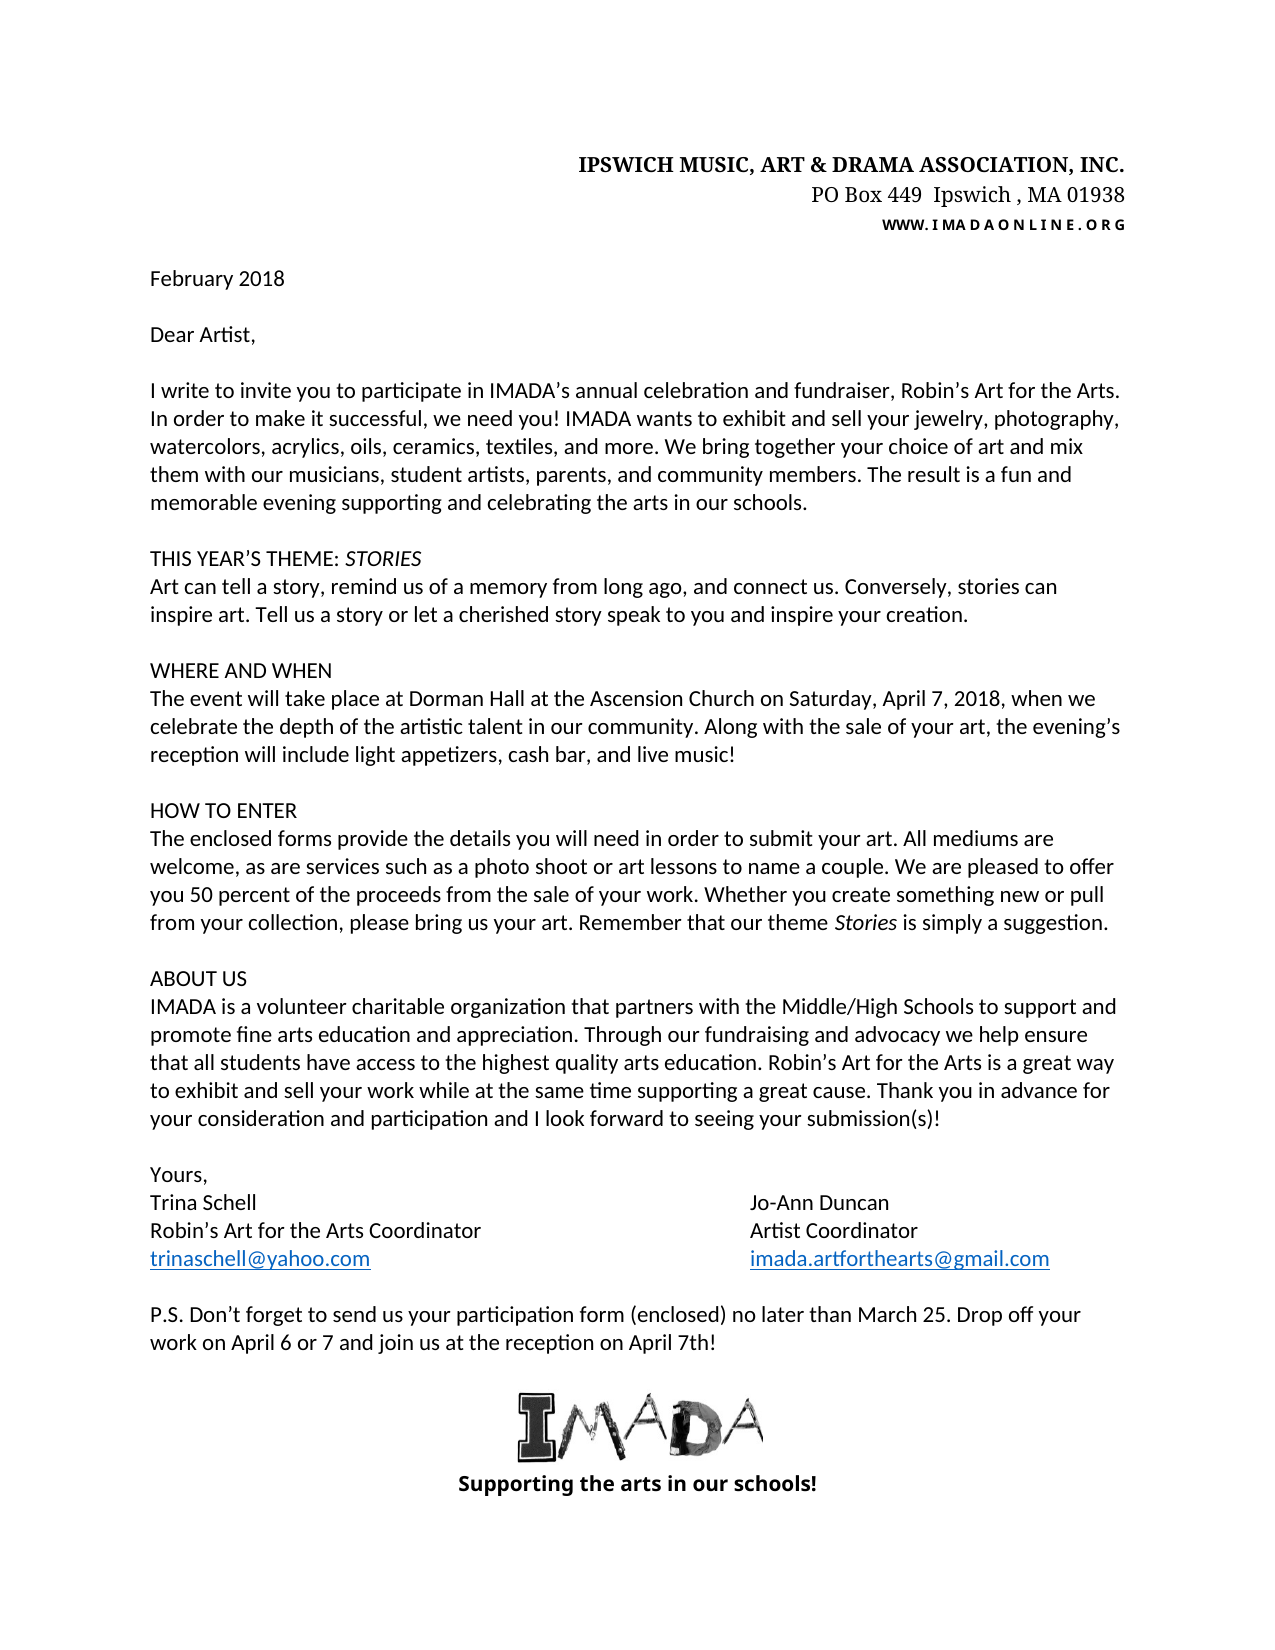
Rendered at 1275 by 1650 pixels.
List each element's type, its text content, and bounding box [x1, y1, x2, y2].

text February 2018 [150, 264, 1125, 292]
text Supporting the arts in our schools! [150, 1469, 1125, 1498]
text Dear Artist, [150, 320, 1125, 348]
text WWW. I MA D A O N L I N E . O R G [150, 214, 1125, 234]
text trinaschell@yahoo.com imada.artforthearts@gmail.com [150, 1244, 1125, 1272]
text Trina Schell Jo-Ann Duncan [150, 1188, 1125, 1216]
text The event will take place at Dorman Hall at the Ascension Church on Saturday, April 7, 2018, when we celebrate the depth of the artistic talent in our community. Along with the sale of your art, the evening’s reception will include light appetizers, cash bar, and live music! [150, 684, 1125, 768]
text work on April 6 or 7 and join us at the reception on April 7th! [150, 1328, 1125, 1357]
text Yours, [150, 1160, 1125, 1188]
text promote fine arts education and appreciation. Through our fundraising and advocacy we help ensure that all students have access to the highest quality arts education. Robin’s Art for the Arts is a great way to exhibit and sell your work while at the same time supporting a great cause. Thank you in advance for your consideration and participation and I look forward to seeing your submission(s)! [150, 1020, 1125, 1132]
picture [516, 1389, 763, 1464]
text Art can tell a story, remind us of a memory from long ago, and connect us. Conversely, stories can inspire art. Tell us a story or let a cherished story speak to you and inspire your creation. [150, 572, 1125, 628]
text PO Box 449 Ipswich , MA 01938 [150, 181, 1125, 209]
text HOW TO ENTER [150, 796, 1125, 824]
text The enclosed forms provide the details you will need in order to submit your art. All mediums are welcome, as are services such as a photo shoot or art lessons to name a couple. We are pleased to offer you 50 percent of the proceeds from the sale of your work. Whether you create something new or pull [150, 824, 1125, 908]
text from your collection, please bring us your art. Remember that our theme Stories is simply a suggestion. [150, 908, 1125, 936]
text IPSWICH MUSIC, ART & DRAMA ASSOCIATION, INC. [150, 150, 1125, 178]
text WHERE AND WHEN [150, 656, 1125, 684]
text P.S. Don’t forget to send us your participation form (enclosed) no later than March 25. Drop off your [150, 1301, 1125, 1328]
text THIS YEAR’S THEME: STORIES [150, 544, 1125, 572]
text IMADA is a volunteer charitable organization that partners with the Middle/High Schools to support and [150, 992, 1125, 1020]
text I write to invite you to participate in IMADA’s annual celebration and fundraiser, Robin’s Art for the Arts. In order to make it successful, we need you! IMADA wants to exhibit and sell your jewelry, photography, watercolors, acrylics, oils, ceramics, textiles, and more. We bring together your choice of art and mix them with our musicians, student artists, parents, and community members. The result is a fun and memorable evening supporting and celebrating the arts in our schools. [150, 376, 1125, 516]
text Robin’s Art for the Arts Coordinator Artist Coordinator [150, 1216, 1125, 1244]
text ABOUT US [150, 964, 1125, 992]
